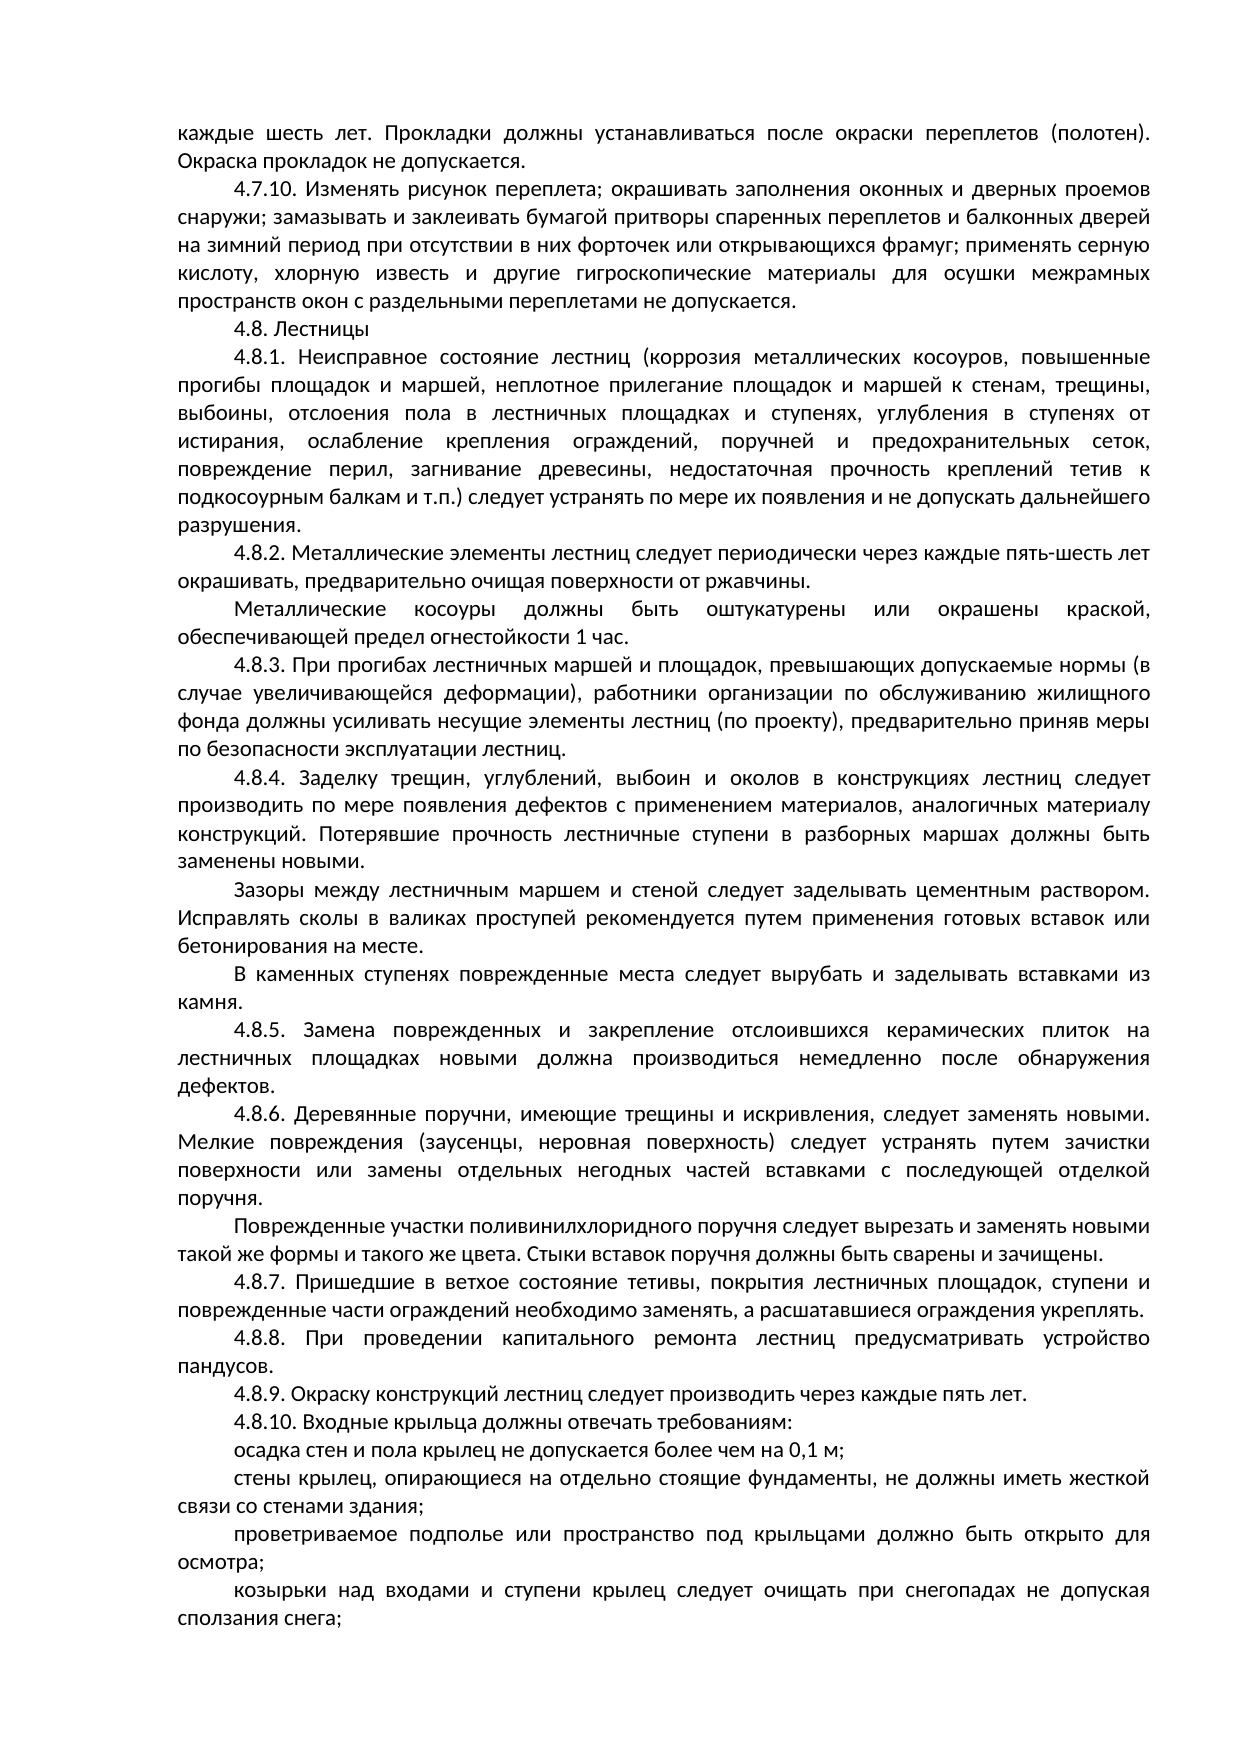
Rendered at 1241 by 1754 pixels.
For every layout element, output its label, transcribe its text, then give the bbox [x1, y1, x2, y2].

text 4.8.8. При проведении капитального ремонта лестниц предусматривать устройство пандусов. [177, 1323, 1152, 1379]
text 4.8.6. Деревянные поручни, имеющие трещины и искривления, следует заменять новыми. Мелкие повреждения (заусенцы, неровная поверхность) следует устранять путем зачистки поверхности или замены отдельных негодных частей вставками с последующей отделкой поручня. [177, 1099, 1152, 1211]
text 4.7.10. Изменять рисунок переплета; окрашивать заполнения оконных и дверных проемов снаружи; замазывать и заклеивать бумагой притворы спаренных переплетов и балконных дверей на зимний период при отсутствии в них форточек или открывающихся фрамуг; применять серную кислоту, хлорную известь и другие гигроскопические материалы для осушки межрамных пространств окон с раздельными переплетами не допускается. [177, 174, 1152, 314]
text 4.8.7. Пришедшие в ветхое состояние тетивы, покрытия лестничных площадок, ступени и поврежденные части ограждений необходимо заменять, а расшатавшиеся ограждения укреплять. [177, 1267, 1152, 1323]
text стены крылец, опирающиеся на отдельно стоящие фундаменты, не должны иметь жесткой связи со стенами здания; [177, 1463, 1152, 1519]
text Зазоры между лестничным маршем и стеной следует заделывать цементным раствором. Исправлять сколы в валиках проступей рекомендуется путем применения готовых вставок или бетонирования на месте. [177, 875, 1152, 959]
text 4.8. Лестницы [177, 314, 1152, 342]
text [177, 118, 1152, 174]
text 4.8.10. Входные крыльца должны отвечать требованиям: [177, 1407, 1152, 1435]
text Поврежденные участки поливинилхлоридного поручня следует вырезать и заменять новыми такой же формы и такого же цвета. Стыки вставок поручня должны быть сварены и зачищены. [177, 1211, 1152, 1267]
text 4.8.3. При прогибах лестничных маршей и площадок, превышающих допускаемые нормы (в случае увеличивающейся деформации), работники организации по обслуживанию жилищного фонда должны усиливать несущие элементы лестниц (по проекту), предварительно приняв меры по безопасности эксплуатации лестниц. [177, 651, 1152, 763]
text 4.8.1. Неисправное состояние лестниц (коррозия металлических косоуров, повышенные прогибы площадок и маршей, неплотное прилегание площадок и маршей к стенам, трещины, выбоины, отслоения пола в лестничных площадках и ступенях, углубления в ступенях от истирания, ослабление крепления ограждений, поручней и предохранительных сеток, повреждение перил, загнивание древесины, недостаточная прочность креплений тетив к подкосоурным балкам и т.п.) следует устранять по мере их появления и не допускать дальнейшего разрушения. [177, 342, 1152, 538]
text Металлические косоуры должны быть оштукатурены или окрашены краской, обеспечивающей предел огнестойкости 1 час. [177, 594, 1152, 651]
text В каменных ступенях поврежденные места следует вырубать и заделывать вставками из камня. [177, 959, 1152, 1015]
text козырьки над входами и ступени крылец следует очищать при снегопадах не допуская сползания снега; [177, 1575, 1152, 1631]
text 4.8.9. Окраску конструкций лестниц следует производить через каждые пять лет. [177, 1379, 1152, 1407]
text проветриваемое подполье или пространство под крыльцами должно быть открыто для осмотра; [177, 1519, 1152, 1575]
text осадка стен и пола крылец не допускается более чем на 0,1 м; [177, 1435, 1152, 1463]
text 4.8.2. Металлические элементы лестниц следует периодически через каждые пять-шесть лет окрашивать, предварительно очищая поверхности от ржавчины. [177, 538, 1152, 594]
text 4.8.4. Заделку трещин, углублений, выбоин и околов в конструкциях лестниц следует производить по мере появления дефектов с применением материалов, аналогичных материалу конструкций. Потерявшие прочность лестничные ступени в разборных маршах должны быть заменены новыми. [177, 763, 1152, 875]
text 4.8.5. Замена поврежденных и закрепление отслоившихся керамических плиток на лестничных площадках новыми должна производиться немедленно после обнаружения дефектов. [177, 1015, 1152, 1099]
